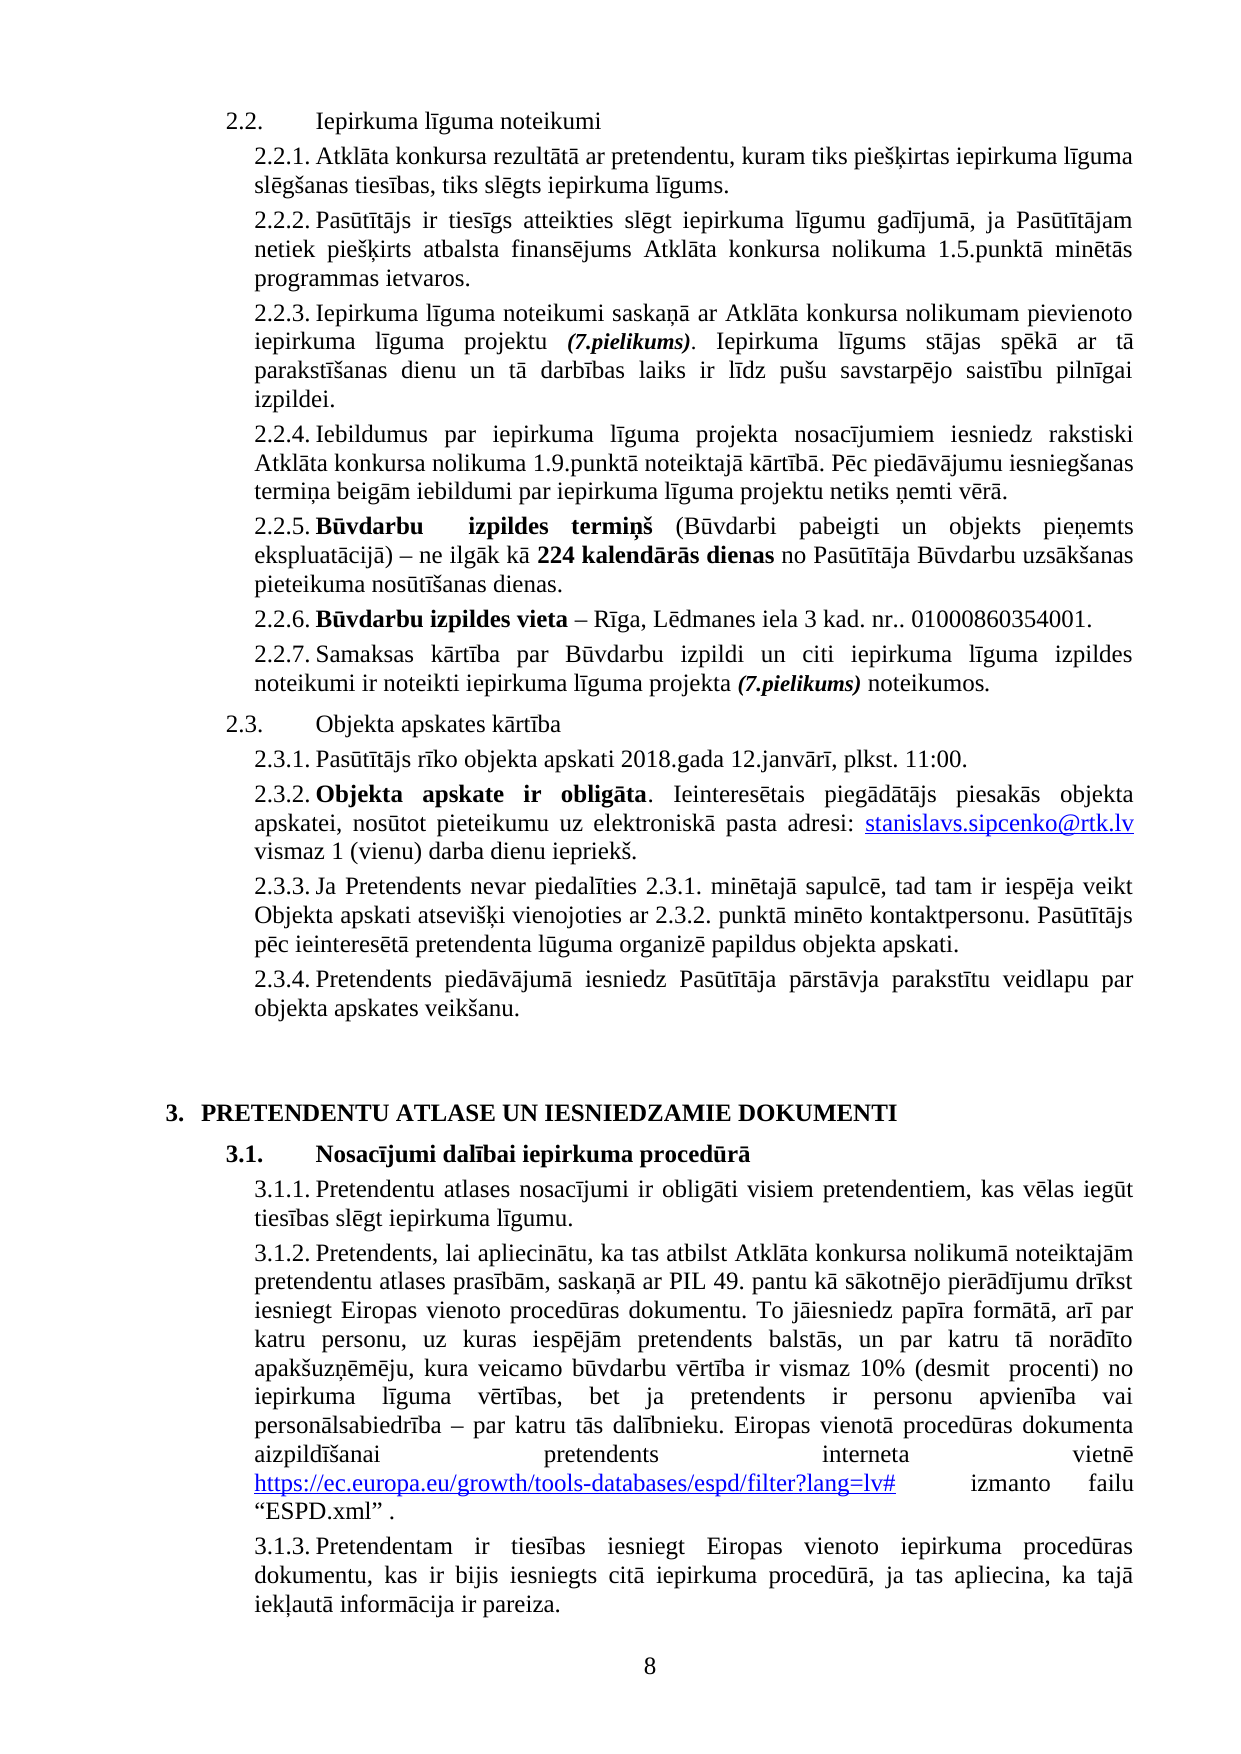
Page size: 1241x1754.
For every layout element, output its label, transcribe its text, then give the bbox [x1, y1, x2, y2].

subtitle Atklāta konkursa rezultātā ar pretendentu, kuram tiks piešķirtas iepirkuma līguma slēgšanas tiesības, tiks slēgts iepirkuma līgums. [254, 141, 1134, 199]
subtitle Būvdarbu izpildes vieta – Rīga, Lēdmanes iela 3 kad. nr.. 01000860354001. [254, 604, 1134, 633]
subtitle Pretendents piedāvājumā iesniedz Pasūtītāja pārstāvja parakstītu veidlapu par objekta apskates veikšanu. [254, 964, 1134, 1021]
subtitle Iebildumus par iepirkuma līguma projekta nosacījumiem iesniedz rakstiski Atklāta konkursa nolikuma 1.9.punktā noteiktajā kārtībā. Pēc piedāvājumu iesniegšanas termiņa beigām iebildumi par iepirkuma līguma projektu netiks ņemti vērā. [254, 419, 1134, 505]
subtitle Nosacījumi dalībai iepirkuma procedūrā [225, 1139, 1134, 1168]
subtitle Iepirkuma līguma noteikumi saskaņā ar Atklāta konkursa nolikumam pievienoto iepirkuma līguma projektu (7.pielikums). Iepirkuma līgums stājas spēkā ar tā parakstīšanas dienu un tā darbības laiks ir līdz pušu savstarpējo saistību pilnīgai izpildei. [254, 298, 1134, 413]
subtitle PRETENDENTU ATLASE UN IESNIEDZAMIE DOKUMENTI [165, 1098, 1134, 1126]
subtitle Objekta apskate ir obligāta. Ieinteresētais piegādātājs piesakās objekta apskatei, nosūtot pieteikumu uz elektroniskā pasta adresi: stanislavs.sipcenko@rtk.lv vismaz 1 (vienu) darba dienu iepriekš. [254, 779, 1134, 865]
subtitle Objekta apskates kārtība [225, 709, 1134, 738]
subtitle Pretendents, lai apliecinātu, ka tas atbilst Atklāta konkursa nolikumā noteiktajām pretendentu atlases prasībām, saskaņā ar PIL 49. pantu kā sākotnējo pierādījumu drīkst iesniegt Eiropas vienoto procedūras dokumentu. To jāiesniedz papīra formātā, arī par katru personu, uz kuras iespējām pretendents balstās, un par katru tā norādīto apakšuzņēmēju, kura veicamo būvdarbu vērtība ir vismaz 10% (desmit procenti) no iepirkuma līguma vērtības, bet ja pretendents ir personu apvienība vai personālsabiedrība – par katru tās dalībnieku. Eiropas vienotā procedūras dokumenta aizpildīšanai pretendents interneta vietnē https://ec.europa.eu/growth/tools-databases/espd/filter?lang=lv# izmanto failu “ESPD.xml” . [254, 1238, 1134, 1525]
subtitle Iepirkuma līguma noteikumi [225, 106, 1134, 135]
subtitle Pretendentu atlases nosacījumi ir obligāti visiem pretendentiem, kas vēlas iegūt tiesības slēgt iepirkuma līgumu. [254, 1174, 1134, 1231]
subtitle Pasūtītājs rīko objekta apskati 2018.gada 12.janvārī, plkst. 11:00. [254, 744, 1134, 773]
subtitle Samaksas kārtība par Būvdarbu izpildi un citi iepirkuma līguma izpildes noteikumi ir noteikti iepirkuma līguma projekta (7.pielikums) noteikumos. [254, 639, 1134, 696]
subtitle Pretendentam ir tiesības iesniegt Eiropas vienoto iepirkuma procedūras dokumentu, kas ir bijis iesniegts citā iepirkuma procedūrā, ja tas apliecina, ka tajā iekļautā informācija ir pareiza. [254, 1531, 1134, 1618]
subtitle Būvdarbu izpildes termiņš (Būvdarbi pabeigti un objekts pieņemts ekspluatācijā) – ne ilgāk kā 224 kalendārās dienas no Pasūtītāja Būvdarbu uzsākšanas pieteikuma nosūtīšanas dienas. [254, 511, 1134, 598]
subtitle Ja Pretendents nevar piedalīties 2.3.1. minētajā sapulcē, tad tam ir iespēja veikt Objekta apskati atsevišķi vienojoties ar 2.3.2. punktā minēto kontaktpersonu. Pasūtītājs pēc ieinteresētā pretendenta lūguma organizē papildus objekta apskati. [254, 871, 1134, 958]
subtitle Pasūtītājs ir tiesīgs atteikties slēgt iepirkuma līgumu gadījumā, ja Pasūtītājam netiek piešķirts atbalsta finansējums Atklāta konkursa nolikuma 1.5.punktā minētās programmas ietvaros. [254, 205, 1134, 291]
